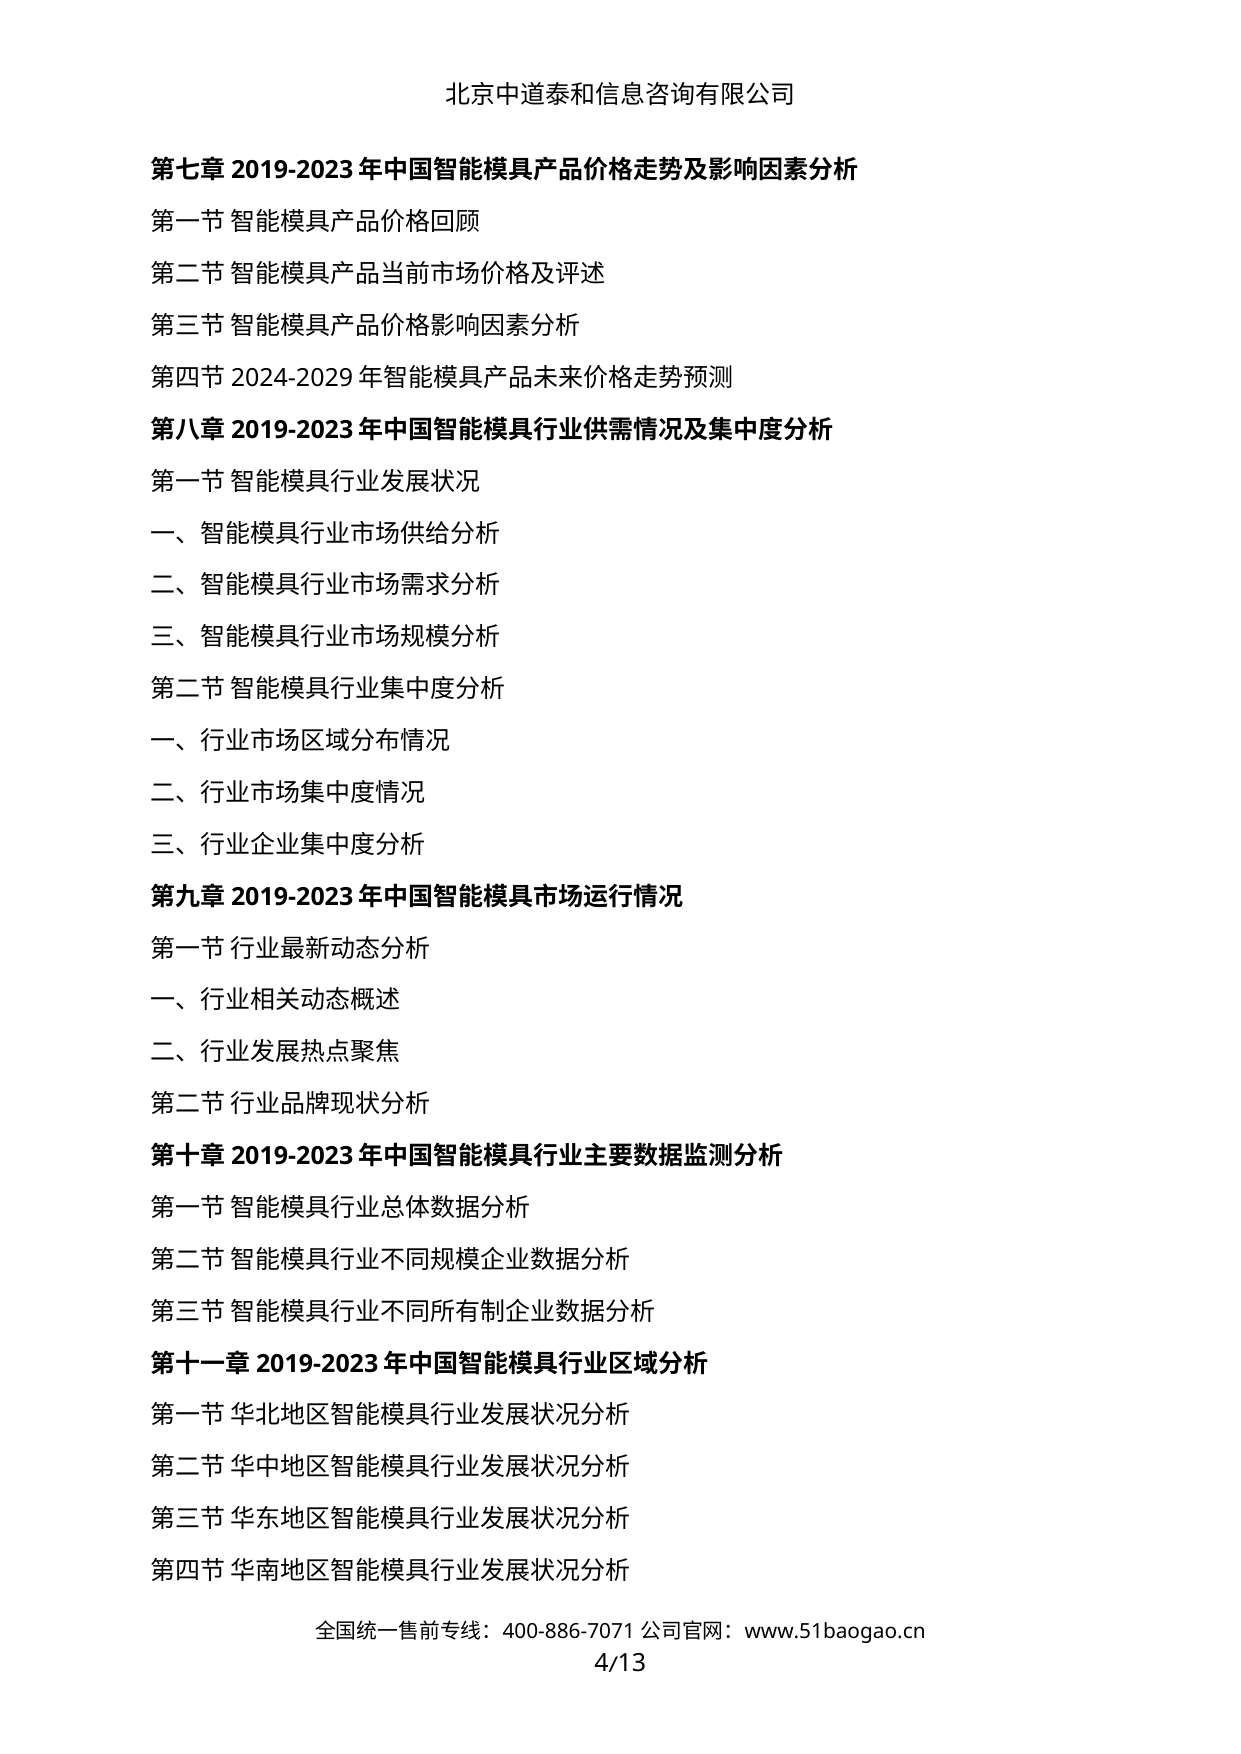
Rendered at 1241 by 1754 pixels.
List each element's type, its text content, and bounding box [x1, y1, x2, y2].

text 第九章 2019-2023年中国智能模具市场运行情况 [150, 876, 1090, 912]
text 二、行业市场集中度情况 [150, 772, 1090, 809]
text 第四节 华南地区智能模具行业发展状况分析 [150, 1551, 1090, 1587]
text 第一节 智能模具行业发展状况 [150, 461, 1090, 497]
text 第一节 行业最新动态分析 [150, 928, 1090, 964]
text 第十一章 2019-2023年中国智能模具行业区域分析 [150, 1343, 1090, 1379]
text 一、行业相关动态概述 [150, 980, 1090, 1016]
text 第四节 2024-2029年智能模具产品未来价格走势预测 [150, 357, 1090, 394]
text 三、智能模具行业市场规模分析 [150, 617, 1090, 653]
text 第二节 智能模具行业不同规模企业数据分析 [150, 1239, 1090, 1276]
text 二、智能模具行业市场需求分析 [150, 565, 1090, 601]
text 第二节 华中地区智能模具行业发展状况分析 [150, 1447, 1090, 1483]
text 第七章 2019-2023年中国智能模具产品价格走势及影响因素分析 [150, 150, 1090, 186]
text 第三节 智能模具产品价格影响因素分析 [150, 306, 1090, 342]
text 一、智能模具行业市场供给分析 [150, 513, 1090, 549]
text 第一节 华北地区智能模具行业发展状况分析 [150, 1395, 1090, 1431]
text 第三节 华东地区智能模具行业发展状况分析 [150, 1499, 1090, 1535]
text 第一节 智能模具产品价格回顾 [150, 202, 1090, 238]
text 第十章 2019-2023年中国智能模具行业主要数据监测分析 [150, 1136, 1090, 1172]
text 第二节 行业品牌现状分析 [150, 1084, 1090, 1120]
text 第二节 智能模具行业集中度分析 [150, 669, 1090, 705]
text 一、行业市场区域分布情况 [150, 721, 1090, 757]
text 第二节 智能模具产品当前市场价格及评述 [150, 254, 1090, 290]
text 三、行业企业集中度分析 [150, 824, 1090, 861]
text 第一节 智能模具行业总体数据分析 [150, 1187, 1090, 1224]
text 第三节 智能模具行业不同所有制企业数据分析 [150, 1291, 1090, 1327]
text 第八章 2019-2023年中国智能模具行业供需情况及集中度分析 [150, 409, 1090, 446]
text 二、行业发展热点聚焦 [150, 1032, 1090, 1068]
